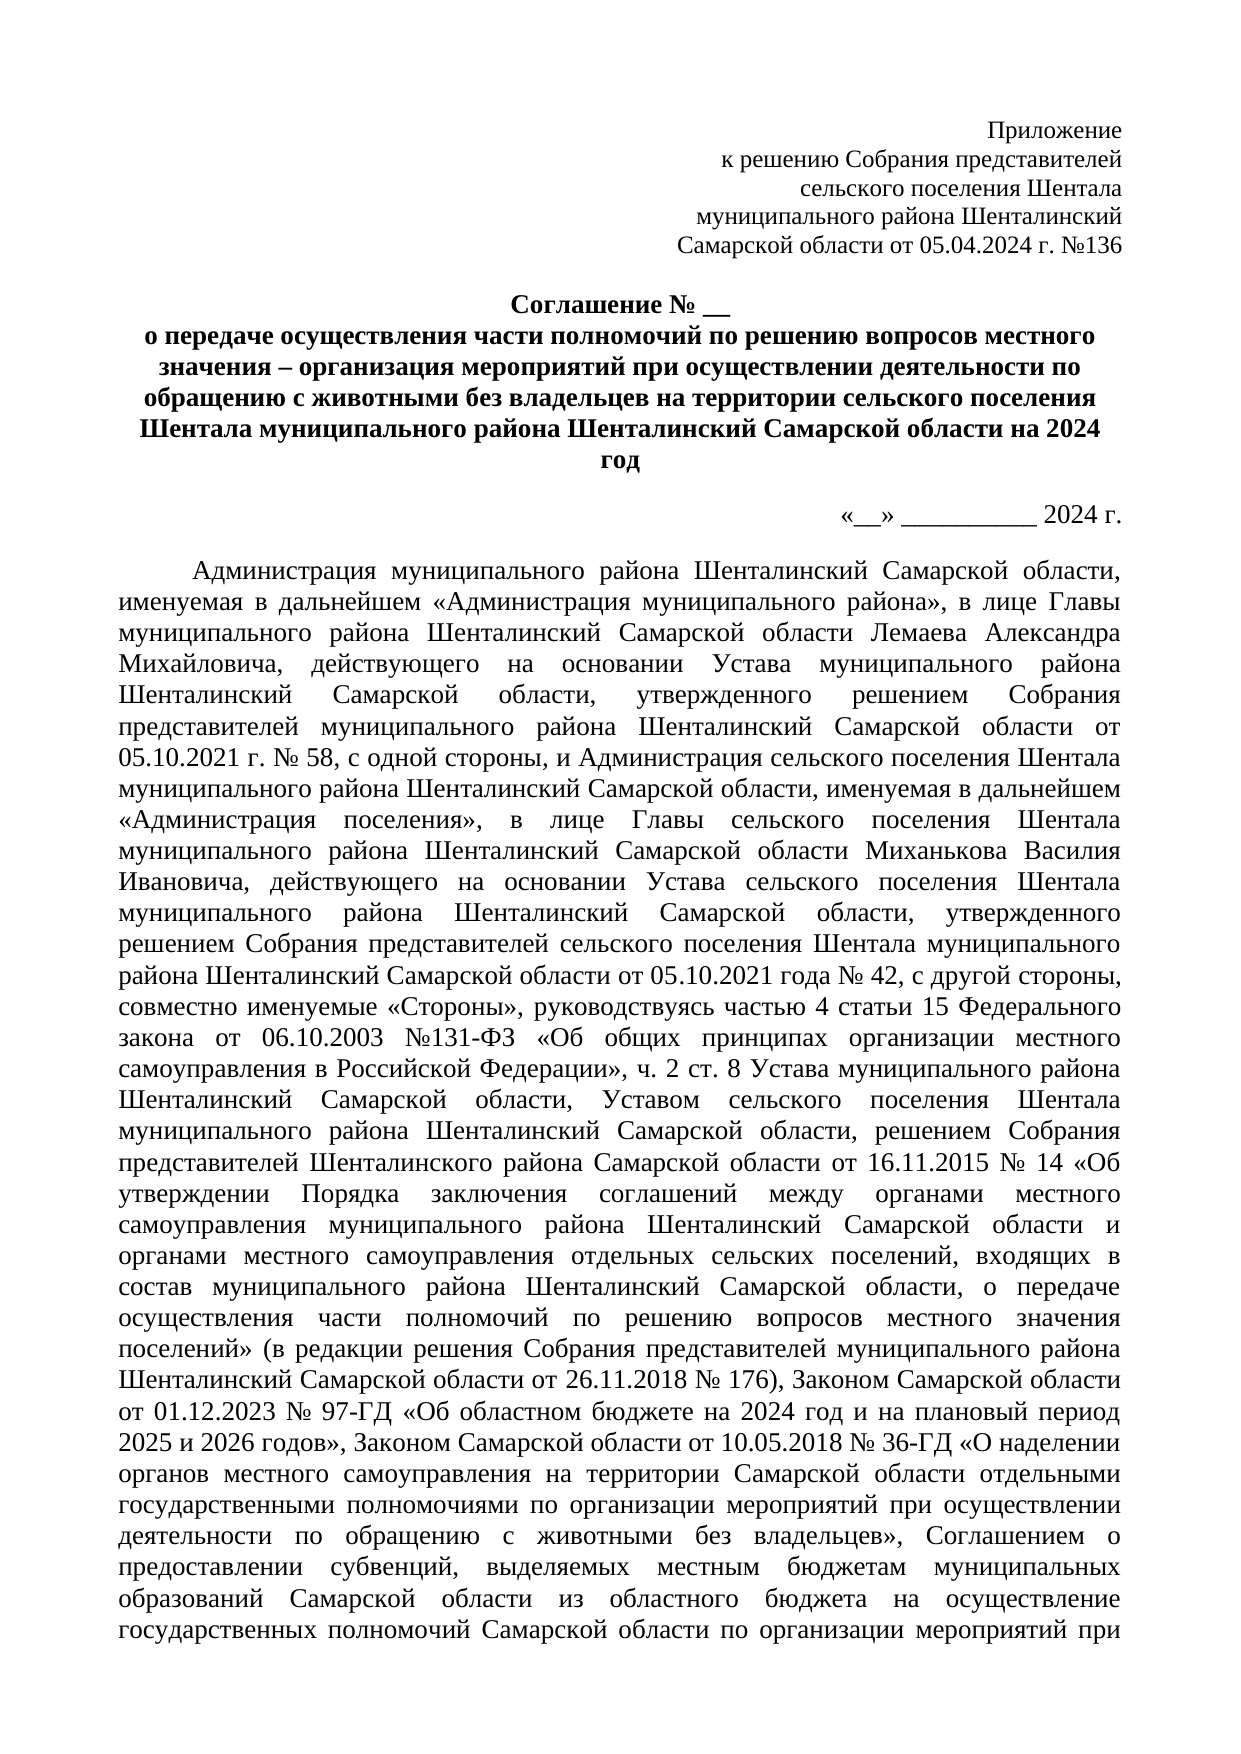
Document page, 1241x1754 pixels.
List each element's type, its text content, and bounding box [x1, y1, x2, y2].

text муниципального района Шенталинский [118, 201, 1122, 230]
text сельского поселения Шентала [118, 173, 1122, 201]
text «__» __________ 2024 г. [118, 499, 1122, 530]
text Соглашение № __ [118, 288, 1122, 319]
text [118, 554, 1122, 1644]
text Самарской области от 05.04.2024 г. №136 [118, 230, 1122, 259]
text Приложение [118, 115, 1122, 144]
text о передаче осуществления части полномочий по решению вопросов местного значения – организация мероприятий при осуществлении деятельности по обращению с животными без владельцев на территории сельского поселения Шентала муниципального района Шенталинский Самарской области на 2024 год [118, 319, 1122, 474]
text к решению Собрания представителей [118, 144, 1122, 173]
